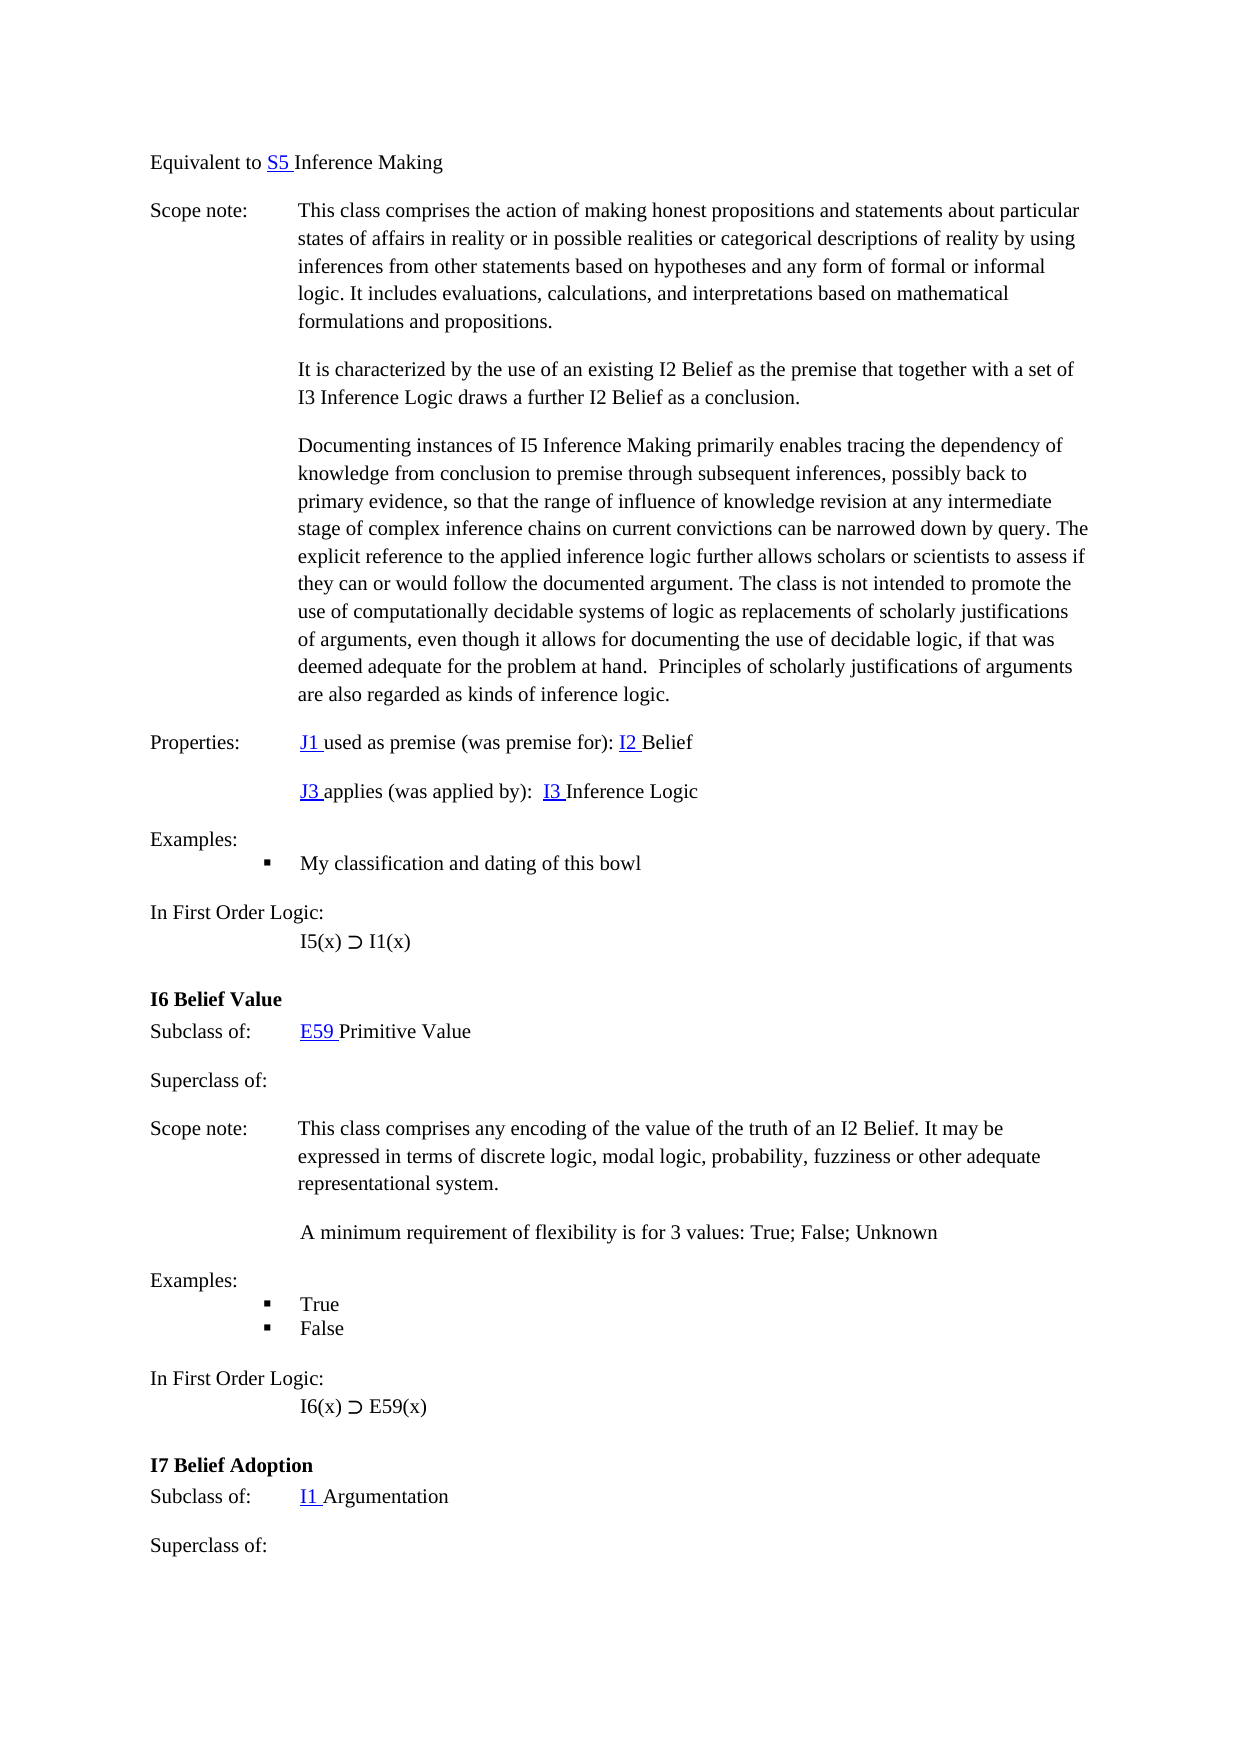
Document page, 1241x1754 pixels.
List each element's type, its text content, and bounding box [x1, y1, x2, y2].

text A minimum requirement of flexibility is for 3 values: True; False; Unknown [150, 1220, 1090, 1244]
text Examples: [150, 1268, 1090, 1292]
text In First Order Logic: [150, 900, 1090, 924]
text Scope note: This class comprises the action of making honest propositions and statements about particular states of affairs in reality or in possible realities or categorical descriptions of reality by using inferences from other statements based on hypotheses and any form of formal or informal logic. It includes evaluations, calculations, and interpretations based on mathematical formulations and propositions. [150, 198, 1090, 333]
subtitle I7 Belief Adoption [150, 1447, 1090, 1478]
text Scope note: This class comprises any encoding of the value of the truth of an I2 Belief. It may be expressed in terms of discrete logic, modal logic, probability, fuzziness or other adequate representational system. [150, 1116, 1090, 1195]
text Superclass of: [150, 1533, 1090, 1557]
text I6(x) ⊃ E59(x) [150, 1393, 1090, 1418]
text Subclass of: E59 Primitive Value [150, 1019, 1090, 1043]
text In First Order Logic: [150, 1365, 1090, 1389]
text Equivalent to S5 Inference Making [150, 150, 1090, 174]
text Properties: J1 used as premise (was premise for): I2 Belief [150, 730, 1090, 754]
text It is characterized by the use of an existing I2 Belief as the premise that together with a set of I3 Inference Logic draws a further I2 Belief as a conclusion. [150, 357, 1090, 409]
text Examples: [150, 827, 1090, 851]
list My classification and dating of this bowl [262, 851, 1090, 875]
text Subclass of: I1 Argumentation [150, 1484, 1090, 1508]
text Documenting instances of I5 Inference Making primarily enables tracing the dependency of knowledge from conclusion to premise through subsequent inferences, possibly back to primary evidence, so that the range of influence of knowledge revision at any intermediate stage of complex inference chains on current convictions can be narrowed down by query. The explicit reference to the applied inference logic further allows scholars or scientists to assess if they can or would follow the documented argument. The class is not intended to promote the use of computationally decidable systems of logic as replacements of scholarly justifications of arguments, even though it allows for documenting the use of decidable logic, if that was deemed adequate for the problem at hand. Principles of scholarly justifications of arguments are also regarded as kinds of inference logic. [150, 433, 1090, 706]
text I5(x) ⊃ I1(x) [150, 928, 1090, 953]
subtitle I6 Belief Value [150, 982, 1090, 1013]
text Superclass of: [150, 1068, 1090, 1092]
list False [262, 1316, 1090, 1340]
text J3 applies (was applied by): I3 Inference Logic [300, 779, 1090, 803]
list True [262, 1292, 1090, 1316]
